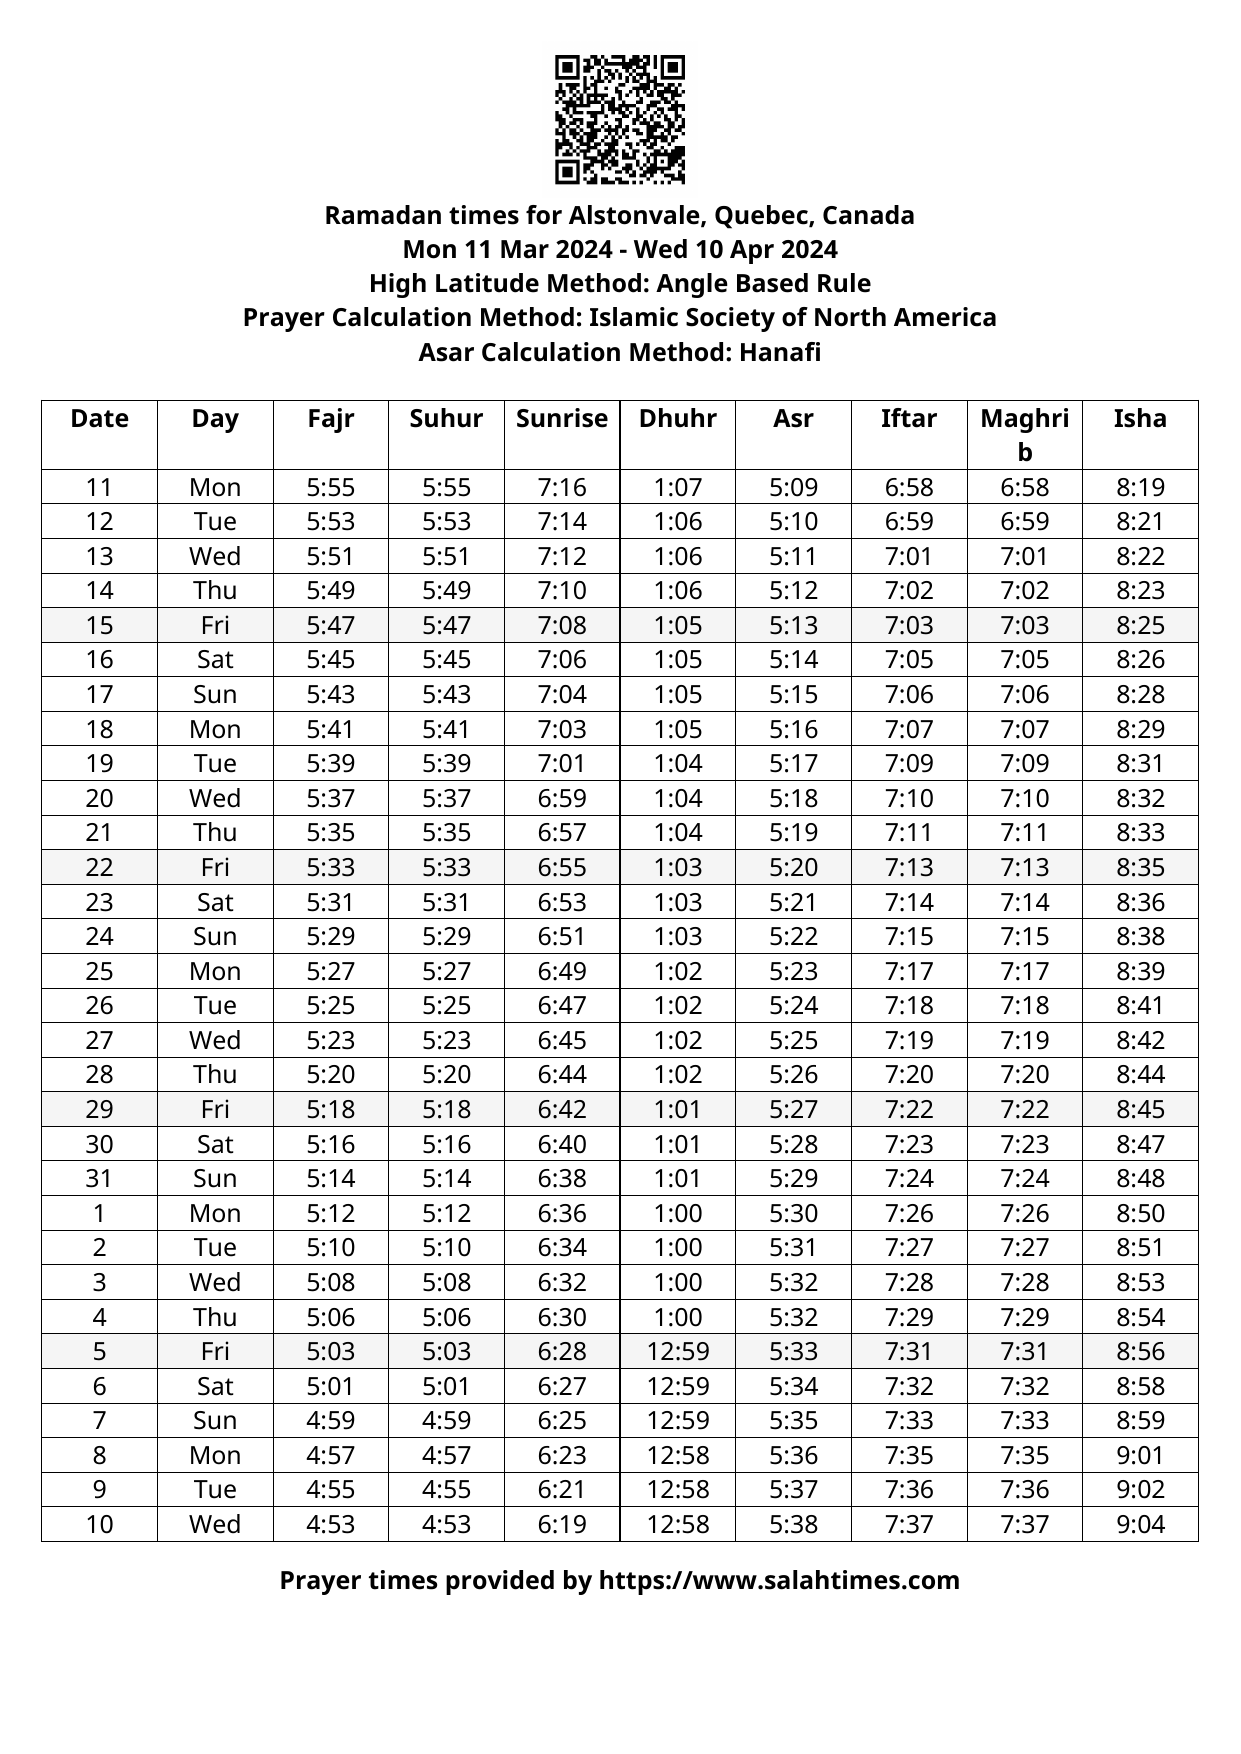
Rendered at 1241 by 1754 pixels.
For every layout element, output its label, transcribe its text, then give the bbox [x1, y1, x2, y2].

table_cell Wed [158, 781, 273, 814]
table_cell 8:45 [1083, 1092, 1198, 1126]
table_cell 1 [42, 1196, 157, 1229]
table_cell 7:15 [852, 919, 967, 953]
table_cell 5:43 [389, 677, 504, 711]
table_header Isha [1083, 401, 1198, 469]
table_cell 5:31 [389, 885, 504, 918]
table_cell 5:23 [736, 954, 851, 987]
table_cell 8:23 [1083, 574, 1198, 607]
table_cell 7:06 [505, 643, 619, 676]
table_cell 8:53 [1083, 1265, 1198, 1299]
table_cell Mon [158, 954, 273, 987]
table_cell 5:23 [274, 1023, 388, 1057]
table_cell 26 [42, 989, 157, 1022]
table_cell 4:59 [389, 1404, 504, 1437]
table_cell 1:01 [621, 1161, 735, 1195]
table_cell 7:12 [505, 539, 619, 572]
table_cell 1:00 [621, 1196, 735, 1229]
text Ramadan times for Alstonvale, Quebec, Canada [42, 198, 1198, 232]
table_cell 7:16 [505, 470, 619, 503]
table_cell 19 [42, 746, 157, 780]
table_cell 6:59 [968, 504, 1082, 538]
table_cell 6:55 [505, 850, 619, 884]
table_cell 1:05 [621, 712, 735, 745]
table_cell 5:10 [389, 1231, 504, 1264]
table_cell 5:29 [389, 919, 504, 953]
table_cell Sat [158, 1127, 273, 1160]
table_cell 7:15 [968, 919, 1082, 953]
table_cell 6:25 [505, 1404, 619, 1437]
table_cell 18 [42, 712, 157, 745]
table_cell 7:03 [505, 712, 619, 745]
table_cell 5:34 [736, 1369, 851, 1402]
table_cell 5:55 [274, 470, 388, 503]
table_cell 8 [42, 1438, 157, 1472]
table_cell 1:00 [621, 1231, 735, 1264]
table_cell 5:39 [274, 746, 388, 780]
table_cell Sun [158, 1161, 273, 1195]
table_cell 7:32 [852, 1369, 967, 1402]
table_cell Wed [158, 1265, 273, 1299]
table_cell 27 [42, 1023, 157, 1057]
table_cell 5:45 [389, 643, 504, 676]
table_cell 8:47 [1083, 1127, 1198, 1160]
table_cell 21 [42, 816, 157, 849]
table_cell 9 [42, 1473, 157, 1506]
table_cell Tue [158, 504, 273, 538]
table_cell 5:17 [736, 746, 851, 780]
table_cell 5:37 [389, 781, 504, 814]
table_cell 7:07 [968, 712, 1082, 745]
table_cell 5:19 [736, 816, 851, 849]
table_cell 6 [42, 1369, 157, 1402]
table_cell 20 [42, 781, 157, 814]
table_cell 5:16 [274, 1127, 388, 1160]
table_cell 7:28 [968, 1265, 1082, 1299]
table_cell 5:20 [736, 850, 851, 884]
table_cell 7:09 [968, 746, 1082, 780]
table_cell 7:35 [968, 1438, 1082, 1472]
table_cell 5:14 [389, 1161, 504, 1195]
table_cell 5:14 [736, 643, 851, 676]
table_cell 8:38 [1083, 919, 1198, 953]
table_cell 3 [42, 1265, 157, 1299]
table_cell 7:01 [852, 539, 967, 572]
table_cell Sun [158, 677, 273, 711]
table_cell 8:48 [1083, 1161, 1198, 1195]
table_cell 7:20 [852, 1058, 967, 1091]
table_header Day [158, 401, 273, 469]
table_cell 5:51 [389, 539, 504, 572]
table_cell 7:17 [968, 954, 1082, 987]
table_cell 9:04 [1083, 1507, 1198, 1541]
table_cell 6:21 [505, 1473, 619, 1506]
table_cell 7:10 [852, 781, 967, 814]
table_cell 15 [42, 608, 157, 642]
table_cell 2 [42, 1231, 157, 1264]
table_cell Sun [158, 1404, 273, 1437]
table_cell 7:19 [968, 1023, 1082, 1057]
table_cell 4:55 [274, 1473, 388, 1506]
table_cell 6:19 [505, 1507, 619, 1541]
table_cell 1:04 [621, 746, 735, 780]
table_cell 5:12 [274, 1196, 388, 1229]
table_cell 5:10 [736, 504, 851, 538]
table_cell 5:27 [274, 954, 388, 987]
table_cell 6:30 [505, 1300, 619, 1333]
table_cell 6:28 [505, 1334, 619, 1368]
table_cell 5:51 [274, 539, 388, 572]
table_cell 7:31 [968, 1334, 1082, 1368]
table_cell 5:38 [736, 1507, 851, 1541]
table_cell 8:58 [1083, 1369, 1198, 1402]
table_cell 5:21 [736, 885, 851, 918]
table_cell 8:21 [1083, 504, 1198, 538]
text Asar Calculation Method: Hanafi [42, 334, 1198, 368]
table_cell 5:41 [274, 712, 388, 745]
table_cell 28 [42, 1058, 157, 1091]
table_cell 4 [42, 1300, 157, 1333]
table_cell 5:16 [389, 1127, 504, 1160]
table_cell 6:32 [505, 1265, 619, 1299]
table_cell Wed [158, 1023, 273, 1057]
table_cell 8:22 [1083, 539, 1198, 572]
table_cell 5:47 [389, 608, 504, 642]
table_cell 12:58 [621, 1507, 735, 1541]
table_cell 24 [42, 919, 157, 953]
table_cell 7:05 [852, 643, 967, 676]
table_cell 8:31 [1083, 746, 1198, 780]
table_cell Sat [158, 885, 273, 918]
table_cell 1:01 [621, 1127, 735, 1160]
table_cell 5:25 [274, 989, 388, 1022]
table_cell 25 [42, 954, 157, 987]
table_cell 6:45 [505, 1023, 619, 1057]
table_cell 5:33 [736, 1334, 851, 1368]
table_cell 12:59 [621, 1404, 735, 1437]
table_cell 5:27 [736, 1092, 851, 1126]
table_header Maghrib [968, 401, 1082, 469]
table_cell 5:03 [389, 1334, 504, 1368]
table_cell 5:41 [389, 712, 504, 745]
table_cell 8:54 [1083, 1300, 1198, 1333]
table_cell 8:35 [1083, 850, 1198, 884]
table_cell 5:35 [274, 816, 388, 849]
table_cell 12:59 [621, 1369, 735, 1402]
table_cell 5:29 [736, 1161, 851, 1195]
table_cell 7:09 [852, 746, 967, 780]
table_cell 7:24 [968, 1161, 1082, 1195]
table_cell 1:01 [621, 1092, 735, 1126]
table_cell 8:50 [1083, 1196, 1198, 1229]
table_cell 13 [42, 539, 157, 572]
table_cell 5:18 [736, 781, 851, 814]
text Prayer times provided by https://www.salahtimes.com [42, 1563, 1198, 1597]
table_cell 6:59 [505, 781, 619, 814]
table_cell 6:47 [505, 989, 619, 1022]
table_cell 1:05 [621, 608, 735, 642]
text High Latitude Method: Angle Based Rule [42, 266, 1198, 300]
table_cell 6:51 [505, 919, 619, 953]
table_cell 4:53 [274, 1507, 388, 1541]
table_cell 7:33 [968, 1404, 1082, 1437]
table_cell Sun [158, 919, 273, 953]
table_cell 7:28 [852, 1265, 967, 1299]
table_cell 7:36 [852, 1473, 967, 1506]
table_cell 8:36 [1083, 885, 1198, 918]
table_cell 1:03 [621, 919, 735, 953]
table_cell 6:59 [852, 504, 967, 538]
table_cell Thu [158, 1300, 273, 1333]
table_header Fajr [274, 401, 388, 469]
table_cell 1:03 [621, 850, 735, 884]
table_cell 7:32 [968, 1369, 1082, 1402]
table_cell 5:11 [736, 539, 851, 572]
table_cell 8:28 [1083, 677, 1198, 711]
table_cell 5:36 [736, 1438, 851, 1472]
table_cell 7:02 [968, 574, 1082, 607]
table_cell Fri [158, 1334, 273, 1368]
table_cell 1:06 [621, 504, 735, 538]
table_cell 7:36 [968, 1473, 1082, 1506]
table_cell Fri [158, 850, 273, 884]
table_cell 5:35 [736, 1404, 851, 1437]
table_cell 5:12 [736, 574, 851, 607]
table_cell 5:45 [274, 643, 388, 676]
table_cell 4:53 [389, 1507, 504, 1541]
table_cell 30 [42, 1127, 157, 1160]
table_cell 5:16 [736, 712, 851, 745]
table_cell 6:44 [505, 1058, 619, 1091]
table_cell 7:04 [505, 677, 619, 711]
table_cell 7:01 [505, 746, 619, 780]
table_cell 7:11 [852, 816, 967, 849]
table_cell Mon [158, 1438, 273, 1472]
table_cell 7:26 [968, 1196, 1082, 1229]
table_cell 5:39 [389, 746, 504, 780]
table_cell 5:06 [274, 1300, 388, 1333]
table_header Suhur [389, 401, 504, 469]
table_cell 5:49 [389, 574, 504, 607]
table_cell 7:27 [968, 1231, 1082, 1264]
table_cell 5:23 [389, 1023, 504, 1057]
table_cell 5:22 [736, 919, 851, 953]
table_cell 12:58 [621, 1473, 735, 1506]
table_cell 1:03 [621, 885, 735, 918]
table_cell 7:14 [505, 504, 619, 538]
table_cell 5:37 [274, 781, 388, 814]
table_cell 8:33 [1083, 816, 1198, 849]
table_cell 16 [42, 643, 157, 676]
table_cell 5:20 [274, 1058, 388, 1091]
table_cell 7:24 [852, 1161, 967, 1195]
table_cell 9:01 [1083, 1438, 1198, 1472]
table_cell 5:01 [274, 1369, 388, 1402]
table_cell 7:20 [968, 1058, 1082, 1091]
table_cell 1:04 [621, 816, 735, 849]
table_cell 7:33 [852, 1404, 967, 1437]
table_cell 7:29 [968, 1300, 1082, 1333]
table_cell 7:17 [852, 954, 967, 987]
table_cell 7:23 [968, 1127, 1082, 1160]
table_cell 7:02 [852, 574, 967, 607]
table_cell 1:06 [621, 539, 735, 572]
table_cell 6:57 [505, 816, 619, 849]
table_cell 6:49 [505, 954, 619, 987]
table_cell 7:03 [968, 608, 1082, 642]
table_cell 5 [42, 1334, 157, 1368]
table_cell 5:20 [389, 1058, 504, 1091]
table_cell 7:37 [852, 1507, 967, 1541]
table_cell 7:11 [968, 816, 1082, 849]
table_cell 5:18 [274, 1092, 388, 1126]
table_cell 11 [42, 470, 157, 503]
table_cell Mon [158, 470, 273, 503]
table_cell Wed [158, 539, 273, 572]
table_cell 5:03 [274, 1334, 388, 1368]
table_cell Thu [158, 574, 273, 607]
table_cell 23 [42, 885, 157, 918]
table_cell 5:33 [389, 850, 504, 884]
table_header Iftar [852, 401, 967, 469]
table_cell 1:02 [621, 1023, 735, 1057]
table_cell 10 [42, 1507, 157, 1541]
table_cell 1:02 [621, 954, 735, 987]
table_cell 5:47 [274, 608, 388, 642]
table_cell 7:13 [968, 850, 1082, 884]
table_header Asr [736, 401, 851, 469]
table_cell 5:55 [389, 470, 504, 503]
table_cell 5:35 [389, 816, 504, 849]
table_cell 4:57 [274, 1438, 388, 1472]
table_cell 7:06 [852, 677, 967, 711]
table_cell 7:10 [968, 781, 1082, 814]
table_cell 5:08 [274, 1265, 388, 1299]
table_cell 5:37 [736, 1473, 851, 1506]
table_cell 5:25 [736, 1023, 851, 1057]
table_cell 6:58 [852, 470, 967, 503]
table_cell 7:13 [852, 850, 967, 884]
table_cell 5:01 [389, 1369, 504, 1402]
table_cell 6:53 [505, 885, 619, 918]
table_cell 14 [42, 574, 157, 607]
table_header Sunrise [505, 401, 619, 469]
table_cell 5:49 [274, 574, 388, 607]
text Mon 11 Mar 2024 - Wed 10 Apr 2024 [42, 232, 1198, 266]
table_cell 6:40 [505, 1127, 619, 1160]
table_cell Tue [158, 989, 273, 1022]
table_cell 9:02 [1083, 1473, 1198, 1506]
table_cell 7:18 [852, 989, 967, 1022]
table_cell 7:19 [852, 1023, 967, 1057]
table_cell 5:25 [389, 989, 504, 1022]
table_cell 5:53 [274, 504, 388, 538]
table_header Date [42, 401, 157, 469]
table_cell 8:41 [1083, 989, 1198, 1022]
table_cell 7:03 [852, 608, 967, 642]
table_cell 8:29 [1083, 712, 1198, 745]
table_cell 8:44 [1083, 1058, 1198, 1091]
table_cell 5:31 [274, 885, 388, 918]
table_cell 5:18 [389, 1092, 504, 1126]
table_cell 12 [42, 504, 157, 538]
table_cell 7:06 [968, 677, 1082, 711]
table_cell 8:26 [1083, 643, 1198, 676]
table_cell 7:07 [852, 712, 967, 745]
table_cell 31 [42, 1161, 157, 1195]
picture [542, 41, 699, 198]
table_cell 1:07 [621, 470, 735, 503]
table_cell 8:51 [1083, 1231, 1198, 1264]
table_cell 8:32 [1083, 781, 1198, 814]
table_cell Fri [158, 1092, 273, 1126]
table_cell Tue [158, 1473, 273, 1506]
table_cell Sat [158, 643, 273, 676]
table_cell Wed [158, 1507, 273, 1541]
table_cell 7:23 [852, 1127, 967, 1160]
table_cell 6:58 [968, 470, 1082, 503]
table_cell 8:59 [1083, 1404, 1198, 1437]
table_cell 7:01 [968, 539, 1082, 572]
table_cell 1:05 [621, 677, 735, 711]
table_cell Mon [158, 1196, 273, 1229]
table_cell 5:13 [736, 608, 851, 642]
table_cell 7:37 [968, 1507, 1082, 1541]
table_cell 7:22 [968, 1092, 1082, 1126]
table_cell 8:42 [1083, 1023, 1198, 1057]
table_cell 7:08 [505, 608, 619, 642]
table_cell 6:27 [505, 1369, 619, 1402]
table_cell 6:38 [505, 1161, 619, 1195]
table_cell 7:14 [852, 885, 967, 918]
table_cell 1:06 [621, 574, 735, 607]
text Prayer Calculation Method: Islamic Society of North America [42, 300, 1198, 334]
table_cell 5:08 [389, 1265, 504, 1299]
table_cell Sat [158, 1369, 273, 1402]
table_cell 5:32 [736, 1265, 851, 1299]
table_cell Tue [158, 746, 273, 780]
table_cell 22 [42, 850, 157, 884]
table_cell 7:18 [968, 989, 1082, 1022]
table_cell 7 [42, 1404, 157, 1437]
table_cell 5:06 [389, 1300, 504, 1333]
table_cell 5:10 [274, 1231, 388, 1264]
table_cell 6:34 [505, 1231, 619, 1264]
table_cell 5:53 [389, 504, 504, 538]
table_cell 5:29 [274, 919, 388, 953]
table_cell Thu [158, 816, 273, 849]
table_cell 12:59 [621, 1334, 735, 1368]
table_cell 1:04 [621, 781, 735, 814]
table_cell 5:28 [736, 1127, 851, 1160]
table_cell 7:26 [852, 1196, 967, 1229]
table_cell 1:05 [621, 643, 735, 676]
table_cell 12:58 [621, 1438, 735, 1472]
table_cell 8:19 [1083, 470, 1198, 503]
table_cell 8:39 [1083, 954, 1198, 987]
table_cell 7:05 [968, 643, 1082, 676]
table_cell 5:15 [736, 677, 851, 711]
table_cell 5:27 [389, 954, 504, 987]
table_cell 1:02 [621, 1058, 735, 1091]
table_cell 7:14 [968, 885, 1082, 918]
table_cell 5:09 [736, 470, 851, 503]
table_cell 8:56 [1083, 1334, 1198, 1368]
table_cell 5:43 [274, 677, 388, 711]
table_cell 6:23 [505, 1438, 619, 1472]
table_cell 7:31 [852, 1334, 967, 1368]
table_cell 17 [42, 677, 157, 711]
table_cell 6:36 [505, 1196, 619, 1229]
table_cell 7:22 [852, 1092, 967, 1126]
table_cell 1:00 [621, 1265, 735, 1299]
table_cell 5:32 [736, 1300, 851, 1333]
table_cell 5:24 [736, 989, 851, 1022]
table_cell 6:42 [505, 1092, 619, 1126]
table_cell 1:02 [621, 989, 735, 1022]
table_cell 7:10 [505, 574, 619, 607]
table_cell 4:57 [389, 1438, 504, 1472]
table_header Dhuhr [621, 401, 735, 469]
table_cell 5:33 [274, 850, 388, 884]
table_cell 1:00 [621, 1300, 735, 1333]
table_cell 5:12 [389, 1196, 504, 1229]
table_cell 8:25 [1083, 608, 1198, 642]
table_cell Tue [158, 1231, 273, 1264]
table_cell 4:59 [274, 1404, 388, 1437]
table_cell 7:29 [852, 1300, 967, 1333]
table_cell 7:27 [852, 1231, 967, 1264]
table_cell 7:35 [852, 1438, 967, 1472]
table_cell 5:31 [736, 1231, 851, 1264]
table_cell Fri [158, 608, 273, 642]
table_cell Thu [158, 1058, 273, 1091]
table_cell Mon [158, 712, 273, 745]
table_cell 5:14 [274, 1161, 388, 1195]
table_cell 5:26 [736, 1058, 851, 1091]
table_cell 5:30 [736, 1196, 851, 1229]
table_cell 4:55 [389, 1473, 504, 1506]
table_cell 29 [42, 1092, 157, 1126]
